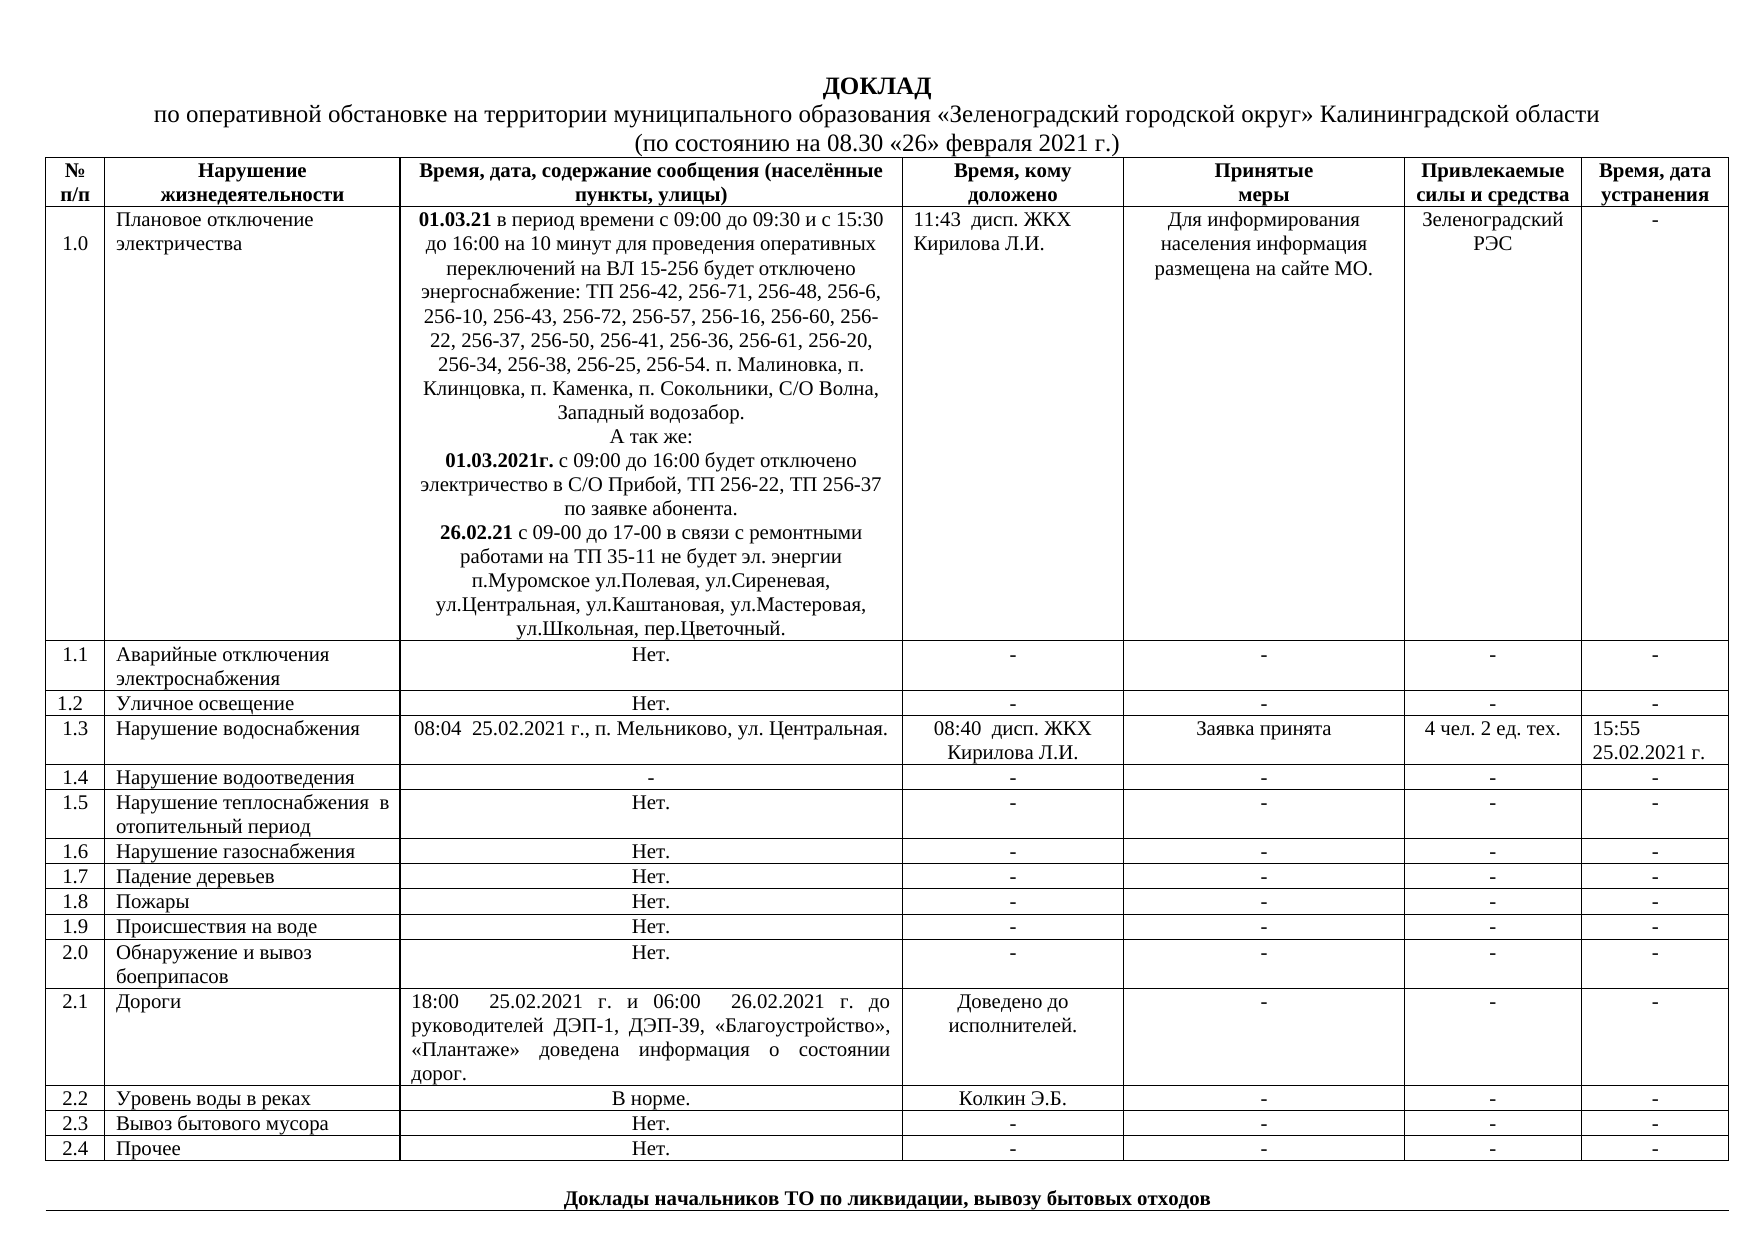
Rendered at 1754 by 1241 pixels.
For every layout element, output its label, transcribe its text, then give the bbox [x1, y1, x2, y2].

table_cell - [1405, 691, 1581, 715]
table_cell 2.4 [46, 1136, 104, 1160]
table_cell Нет. [401, 691, 902, 715]
table_cell - [1124, 1136, 1404, 1160]
table_cell - [1124, 839, 1404, 863]
table_cell - [903, 1111, 1123, 1135]
table_cell 2.0 [46, 940, 104, 988]
table_cell - [1124, 765, 1404, 789]
table_cell Нет. [401, 889, 902, 913]
table_cell 18:00 25.02.2021 г. и 06:00 26.02.2021 г. до руководителей ДЭП-1, ДЭП-39, «Благоустройство», «Плантаже» доведена информация о состоянии дорог. [401, 989, 902, 1085]
table_cell Уровень воды в реках [105, 1086, 399, 1110]
table_cell Для информирования населения информация размещена на сайте МО. [1124, 207, 1404, 640]
table_cell 1.3 [46, 716, 104, 764]
table_cell Нет. [401, 839, 902, 863]
table_cell - [1124, 790, 1404, 838]
table_cell - [401, 765, 902, 789]
table_cell 2.1 [46, 989, 104, 1085]
table_cell Зеленоградский РЭС [1405, 207, 1581, 640]
table_cell - [1582, 940, 1728, 988]
table_cell - [1582, 989, 1728, 1085]
table_cell 1.1 [46, 641, 104, 689]
text (по состоянию на 08.30 «26» февраля 2021 г.) [75, 128, 1679, 157]
table_cell Происшествия на воде [105, 915, 399, 938]
table_cell - [1582, 765, 1728, 789]
table_cell Нарушение водоснабжения [105, 716, 399, 764]
table_cell - [903, 915, 1123, 938]
table_cell - [1582, 691, 1728, 715]
table_cell Доведено до исполнителей. [903, 989, 1123, 1085]
table_cell 1.9 [46, 915, 104, 938]
table_cell Нет. [401, 641, 902, 689]
table_cell - [1405, 839, 1581, 863]
table_cell Нарушение газоснабжения [105, 839, 399, 863]
table_cell 1.0 [46, 207, 104, 640]
table_cell - [1405, 940, 1581, 988]
table_cell Плановое отключение электричества [105, 207, 399, 640]
table_header Принятые меры [1124, 158, 1404, 206]
table_cell Нарушение водоотведения [105, 765, 399, 789]
table_cell - [903, 864, 1123, 888]
table_cell Нет. [401, 1136, 902, 1160]
table_cell - [1124, 1111, 1404, 1135]
table_cell - [1405, 989, 1581, 1085]
table_header № п/п [46, 158, 104, 206]
table_cell Прочее [105, 1136, 399, 1160]
table_header Время, дата устранения [1582, 158, 1728, 206]
table_cell - [1582, 839, 1728, 863]
table_cell - [903, 1136, 1123, 1160]
table_cell - [1124, 864, 1404, 888]
table_cell - [1582, 1086, 1728, 1110]
table_cell Нарушение теплоснабжения в отопительный период [105, 790, 399, 838]
table_cell 1.6 [46, 839, 104, 863]
table_cell - [903, 691, 1123, 715]
table_cell - [1582, 641, 1728, 689]
table_cell Нет. [401, 790, 902, 838]
table_header Привлекаемые силы и средства [1405, 158, 1581, 206]
table_cell Доклады начальников ТО по ликвидации, вывозу бытовых отходов [46, 1161, 1729, 1209]
table_cell - [1124, 641, 1404, 689]
text ДОКЛАД [75, 71, 1679, 99]
table_cell 1.2 [46, 691, 104, 715]
table_cell - [1582, 1111, 1728, 1135]
table_cell - [1405, 641, 1581, 689]
table_cell - [1582, 1136, 1728, 1160]
table_cell Колкин Э.Б. [903, 1086, 1123, 1110]
table_cell 08:04 25.02.2021 г., п. Мельниково, ул. Центральная. [401, 716, 902, 764]
table_cell - [1405, 765, 1581, 789]
table_cell - [903, 889, 1123, 913]
table_cell Падение деревьев [105, 864, 399, 888]
table_cell - [1124, 989, 1404, 1085]
table_cell - [1405, 1111, 1581, 1135]
table_cell - [1582, 864, 1728, 888]
text по оперативной обстановке на территории муниципального образования «Зеленоградский городской округ» Калининградской области [75, 99, 1679, 128]
table_cell - [1405, 864, 1581, 888]
table_cell - [1124, 915, 1404, 938]
table_cell Заявка принята [1124, 716, 1404, 764]
table_cell - [903, 790, 1123, 838]
table_cell - [903, 641, 1123, 689]
table_cell Нет. [401, 940, 902, 988]
table_cell 4 чел. 2 ед. тех. [1405, 716, 1581, 764]
table_cell - [1582, 915, 1728, 938]
table_cell 1.4 [46, 765, 104, 789]
table_cell - [903, 839, 1123, 863]
table_cell 11:43 дисп. ЖКХ Кирилова Л.И. [903, 207, 1123, 640]
table_cell В норме. [401, 1086, 902, 1110]
table_cell Нет. [401, 1111, 902, 1135]
table_cell - [1124, 1086, 1404, 1110]
table_cell Нет. [401, 864, 902, 888]
table_cell Вывоз бытового мусора [105, 1111, 399, 1135]
table_cell 1.7 [46, 864, 104, 888]
table_cell 1.8 [46, 889, 104, 913]
table_cell Пожары [105, 889, 399, 913]
table_cell - [903, 765, 1123, 789]
table_cell - [1405, 889, 1581, 913]
table_cell Дороги [105, 989, 399, 1085]
table_cell 08:40 дисп. ЖКХ Кирилова Л.И. [903, 716, 1123, 764]
table_cell - [1582, 207, 1728, 640]
table_cell 2.2 [46, 1086, 104, 1110]
table_cell 15:55 25.02.2021 г. [1582, 716, 1728, 764]
table_cell - [903, 940, 1123, 988]
table_cell - [1582, 790, 1728, 838]
table_cell - [1405, 1136, 1581, 1160]
table_cell Нет. [401, 915, 902, 938]
table_header Время, дата, содержание сообщения (населённые пункты, улицы) [401, 158, 902, 206]
table_cell 1.5 [46, 790, 104, 838]
table_cell - [1124, 889, 1404, 913]
table_cell Аварийные отключения электроснабжения [105, 641, 399, 689]
table_cell - [1124, 940, 1404, 988]
table_cell Обнаружение и вывоз боеприпасов [105, 940, 399, 988]
table_cell - [1405, 915, 1581, 938]
table_cell 2.3 [46, 1111, 104, 1135]
table_header Нарушение жизнедеятельности [105, 158, 399, 206]
table_cell Уличное освещение [105, 691, 399, 715]
table_cell - [1124, 691, 1404, 715]
table_cell 01.03.21 в период времени с 09:00 до 09:30 и с 15:30 до 16:00 на 10 минут для проведения оперативных переключений на ВЛ 15-256 будет отключено энергоснабжение: ТП 256-42, 256-71, 256-48, 256-6, 256-10, 256-43, 256-72, 256-57, 256-16, 256-60, 256-22, 256-37, 256-50, 256-41, 256-36, 256-61, 256-20, 256-34, 256-38, 256-25, 256-54. п. Малиновка, п. Клинцовка, п. Каменка, п. Сокольники, С/О Волна, Западный водозабор. А так же: 01.03.2021г. с 09:00 до 16:00 будет отключено электричество в С/О Прибой, ТП 256-22, ТП 256-37 по заявке абонента. 26.02.21 с 09-00 до 17-00 в связи с ремонтными работами на ТП 35-11 не будет эл. энергии п.Муромское ул.Полевая, ул.Сиреневая, ул.Центральная, ул.Каштановая, ул.Мастеровая, ул.Школьная, пер.Цветочный. [401, 207, 902, 640]
table_cell - [1405, 790, 1581, 838]
table_cell - [1582, 889, 1728, 913]
table_cell - [1405, 1086, 1581, 1110]
table_header Время, кому доложено [903, 158, 1123, 206]
